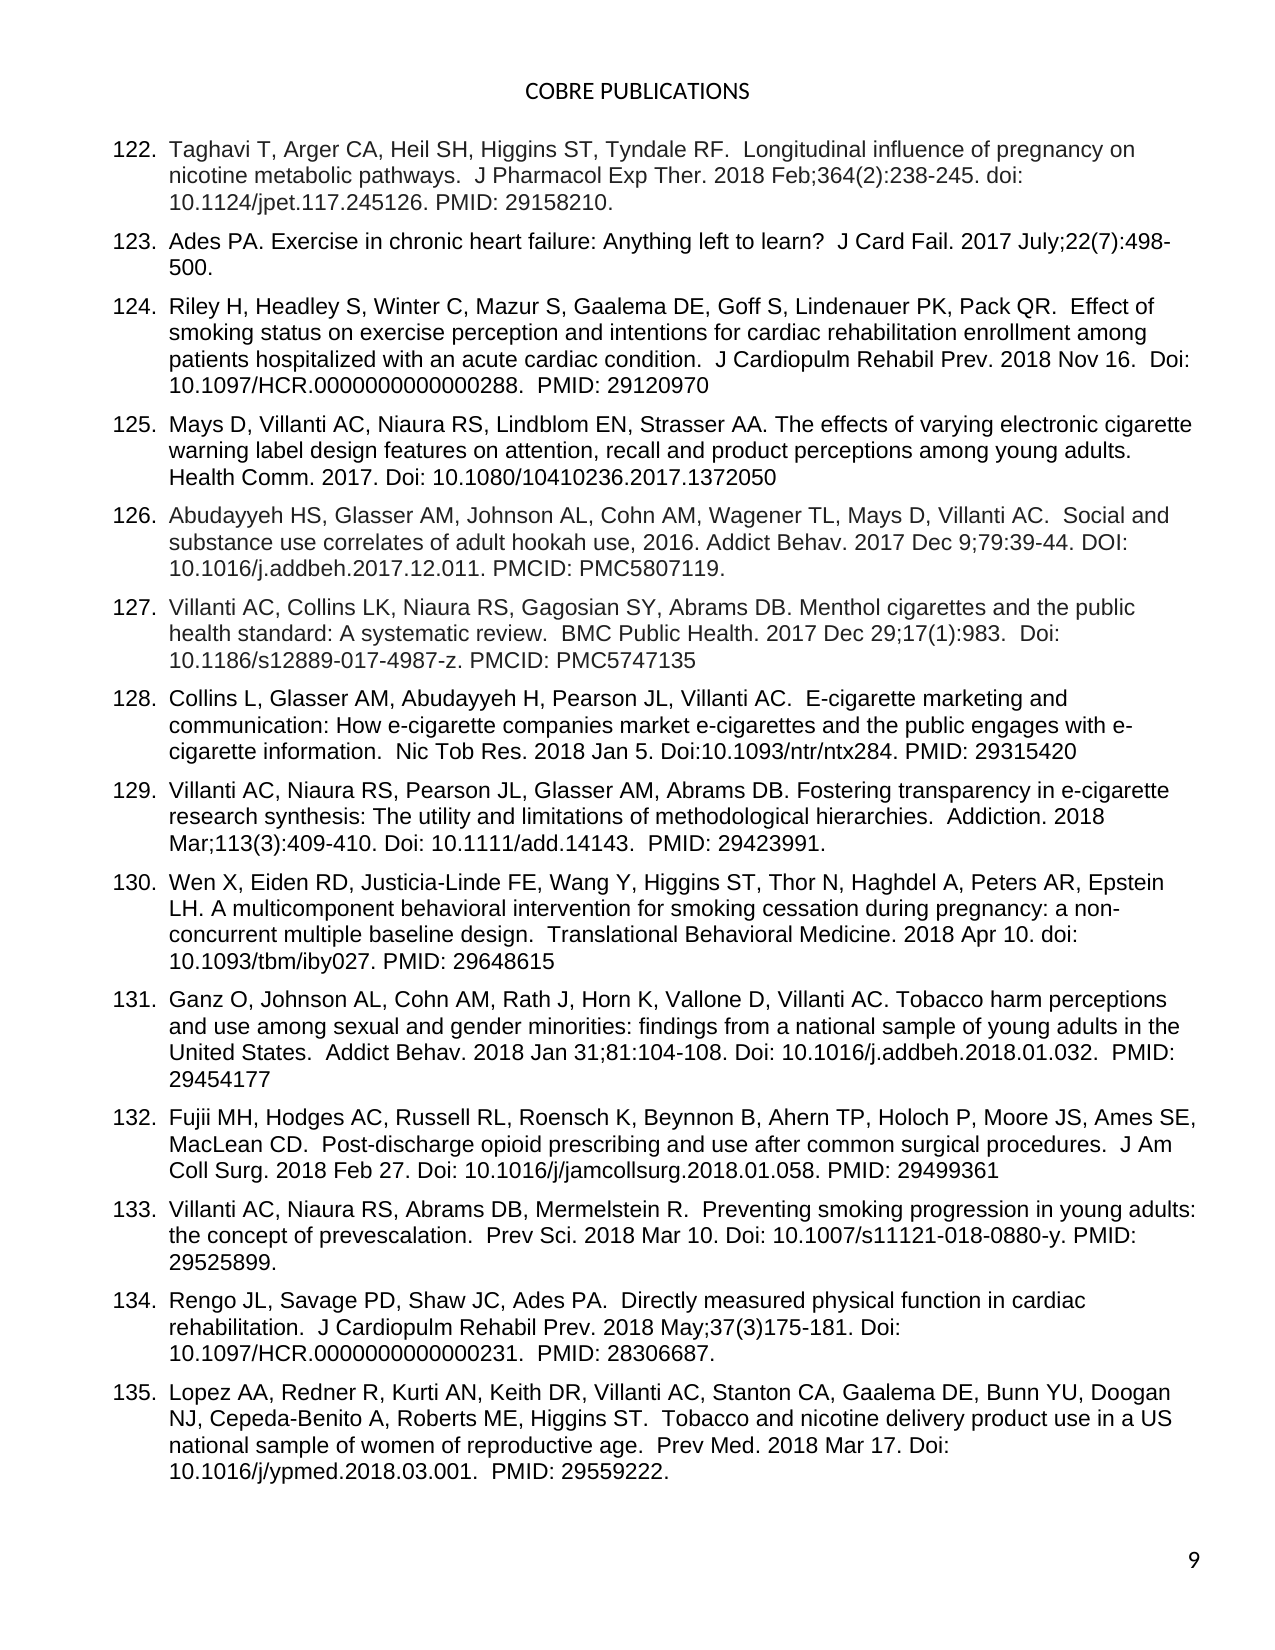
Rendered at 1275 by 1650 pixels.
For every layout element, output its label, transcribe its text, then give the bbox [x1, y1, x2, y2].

list Ganz O, Johnson AL, Cohn AM, Rath J, Horn K, Vallone D, Villanti AC. Tobacco harm perceptions and use among sexual and gender minorities: findings from a national sample of young adults in the United States. Addict Behav. 2018 Jan 31;81:104-108. Doi: 10.1016/j.addbeh.2018.01.032. PMID: 29454177 [112, 986, 1200, 1092]
list Collins L, Glasser AM, Abudayyeh H, Pearson JL, Villanti AC. E-cigarette marketing and communication: How e-cigarette companies market e-cigarettes and the public engages with e-cigarette information. Nic Tob Res. 2018 Jan 5. Doi:10.1093/ntr/ntx284. PMID: 29315420 [112, 685, 1200, 764]
list Lopez AA, Redner R, Kurti AN, Keith DR, Villanti AC, Stanton CA, Gaalema DE, Bunn YU, Doogan NJ, Cepeda-Benito A, Roberts ME, Higgins ST. Tobacco and nicotine delivery product use in a US national sample of women of reproductive age. Prev Med. 2018 Mar 17. Doi: 10.1016/j/ypmed.2018.03.001. PMID: 29559222. [112, 1379, 1200, 1484]
list Fujii MH, Hodges AC, Russell RL, Roensch K, Beynnon B, Ahern TP, Holoch P, Moore JS, Ames SE, MacLean CD. Post-discharge opioid prescribing and use after common surgical procedures. J Am Coll Surg. 2018 Feb 27. Doi: 10.1016/j/jamcollsurg.2018.01.058. PMID: 29499361 [112, 1104, 1200, 1183]
list Riley H, Headley S, Winter C, Mazur S, Gaalema DE, Goff S, Lindenauer PK, Pack QR. Effect of smoking status on exercise perception and intentions for cardiac rehabilitation enrollment among patients hospitalized with an acute cardiac condition. J Cardiopulm Rehabil Prev. 2018 Nov 16. Doi: 10.1097/HCR.0000000000000288. PMID: 29120970 [112, 293, 1200, 398]
list Ades PA. Exercise in chronic heart failure: Anything left to learn? J Card Fail. 2017 July;22(7):498-500. [112, 228, 1200, 280]
list Rengo JL, Savage PD, Shaw JC, Ades PA. Directly measured physical function in cardiac rehabilitation. J Cardiopulm Rehabil Prev. 2018 May;37(3)175-181. Doi: 10.1097/HCR.0000000000000231. PMID: 28306687. [112, 1287, 1200, 1367]
list Taghavi T, Arger CA, Heil SH, Higgins ST, Tyndale RF. Longitudinal influence of pregnancy on nicotine metabolic pathways. J Pharmacol Exp Ther. 2018 Feb;364(2):238-245. doi: 10.1124/jpet.117.245126. PMID: 29158210. [112, 136, 1200, 215]
list Abudayyeh HS, Glasser AM, Johnson AL, Cohn AM, Wagener TL, Mays D, Villanti AC. Social and substance use correlates of adult hookah use, 2016. Addict Behav. 2017 Dec 9;79:39-44. DOI: 10.1016/j.addbeh.2017.12.011. PMCID: PMC5807119. [726, 502, 1200, 581]
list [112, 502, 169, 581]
list Villanti AC, Niaura RS, Abrams DB, Mermelstein R. Preventing smoking progression in young adults: the concept of prevescalation. Prev Sci. 2018 Mar 10. Doi: 10.1007/s11121-018-0880-y. PMID: 29525899. [112, 1196, 1200, 1275]
list Villanti AC, Niaura RS, Pearson JL, Glasser AM, Abrams DB. Fostering transparency in e-cigarette research synthesis: The utility and limitations of methodological hierarchies. Addiction. 2018 Mar;113(3):409-410. Doi: 10.1111/add.14143. PMID: 29423991. [112, 777, 1200, 856]
list Villanti AC, Collins LK, Niaura RS, Gagosian SY, Abrams DB. Menthol cigarettes and the public health standard: A systematic review. BMC Public Health. 2017 Dec 29;17(1):983. Doi: 10.1186/s12889-017-4987-z. PMCID: PMC5747135 [696, 594, 1200, 673]
list Mays D, Villanti AC, Niaura RS, Lindblom EN, Strasser AA. The effects of varying electronic cigarette warning label design features on attention, recall and product perceptions among young adults. Health Comm. 2017. Doi: 10.1080/10410236.2017.1372050 [112, 411, 1200, 490]
list Wen X, Eiden RD, Justicia-Linde FE, Wang Y, Higgins ST, Thor N, Haghdel A, Peters AR, Epstein LH. A multicomponent behavioral intervention for smoking cessation during pregnancy: a non-concurrent multiple baseline design. Translational Behavioral Medicine. 2018 Apr 10. doi: 10.1093/tbm/iby027. PMID: 29648615 [112, 868, 1200, 974]
